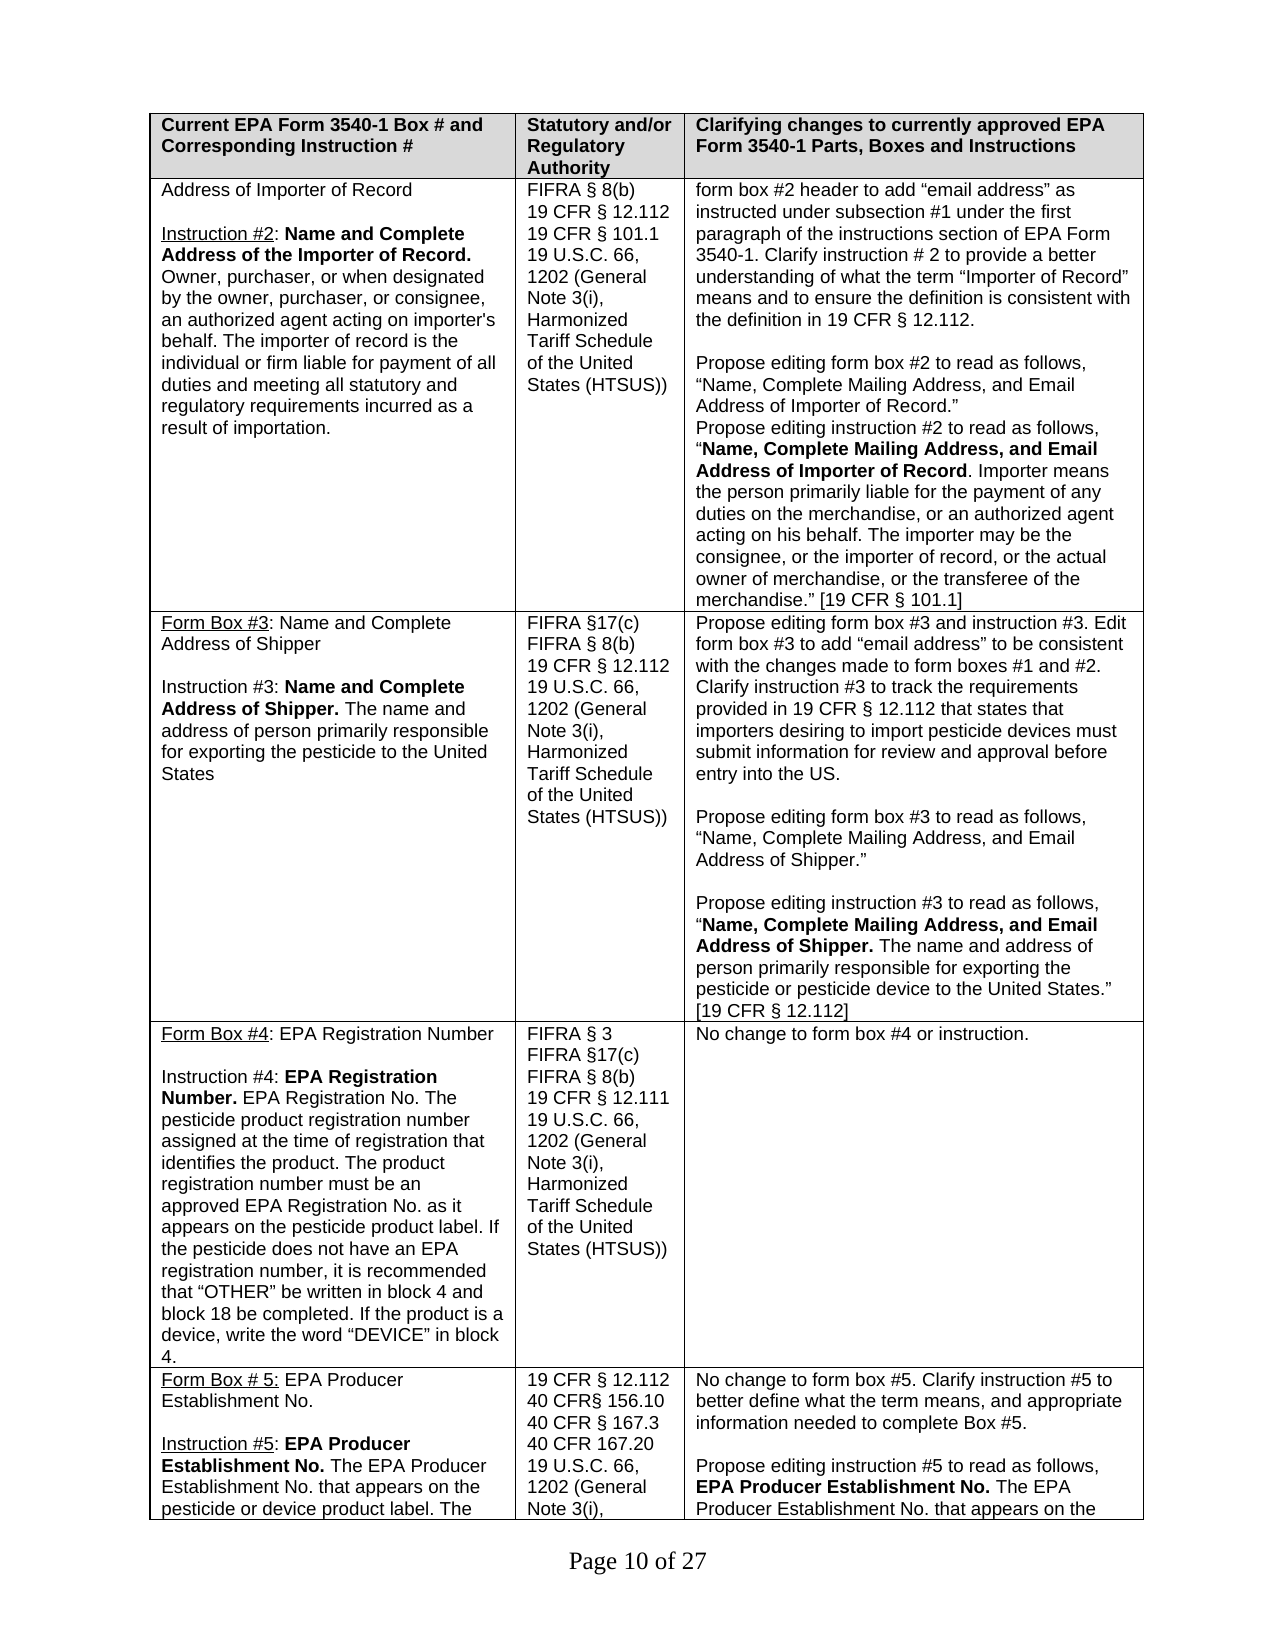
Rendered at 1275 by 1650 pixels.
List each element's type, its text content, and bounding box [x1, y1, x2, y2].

table_cell Propose editing form box #3 and instruction #3. Edit form box #3 to add “email address” to be consistent with the changes made to form boxes #1 and #2. Clarify instruction #3 to track the requirements provided in 19 CFR § 12.112 that states that importers desiring to import pesticide devices must submit information for review and approval before entry into the US. Propose editing form box #3 to read as follows, “Name, Complete Mailing Address, and Email Address of Shipper.” Propose editing instruction #3 to read as follows, “Name, Complete Mailing Address, and Email Address of Shipper. The name and address of person primarily responsible for exporting the pesticide or pesticide device to the United States.” [19 CFR § 12.112] [685, 612, 1143, 1021]
table_cell FIFRA §17(c) FIFRA § 8(b) 19 CFR § 12.112 19 U.S.C. 66, 1202 (General Note 3(i), Harmonized Tariff Schedule of the United States (HTSUS)) [516, 612, 684, 1021]
table_cell Form Box #4: EPA Registration Number Instruction #4: EPA Registration Number. EPA Registration No. The pesticide product registration number assigned at the time of registration that identifies the product. The product registration number must be an approved EPA Registration No. as it appears on the pesticide product label. If the pesticide does not have an EPA registration number, it is recommended that “OTHER” be written in block 4 and block 18 be completed. If the product is a device, write the word “DEVICE” in block 4. [151, 1022, 515, 1367]
table_cell Form Box #3: Name and Complete Address of Shipper Instruction #3: Name and Complete Address of Shipper. The name and address of person primarily responsible for exporting the pesticide to the United States [151, 612, 515, 1021]
table_cell No change to form box #4 or instruction. [685, 1022, 1143, 1367]
table_header Statutory and/or Regulatory Authority [516, 114, 684, 178]
table_header Current EPA Form 3540-1 Box # and Corresponding Instruction # [151, 114, 515, 178]
table_cell FIFRA § 3 FIFRA §17(c) FIFRA § 8(b) 19 CFR § 12.111 19 U.S.C. 66, 1202 (General Note 3(i), Harmonized Tariff Schedule of the United States (HTSUS)) [516, 1022, 684, 1367]
table_header Clarifying changes to currently approved EPA Form 3540-1 Parts, Boxes and Instructions [685, 114, 1143, 178]
